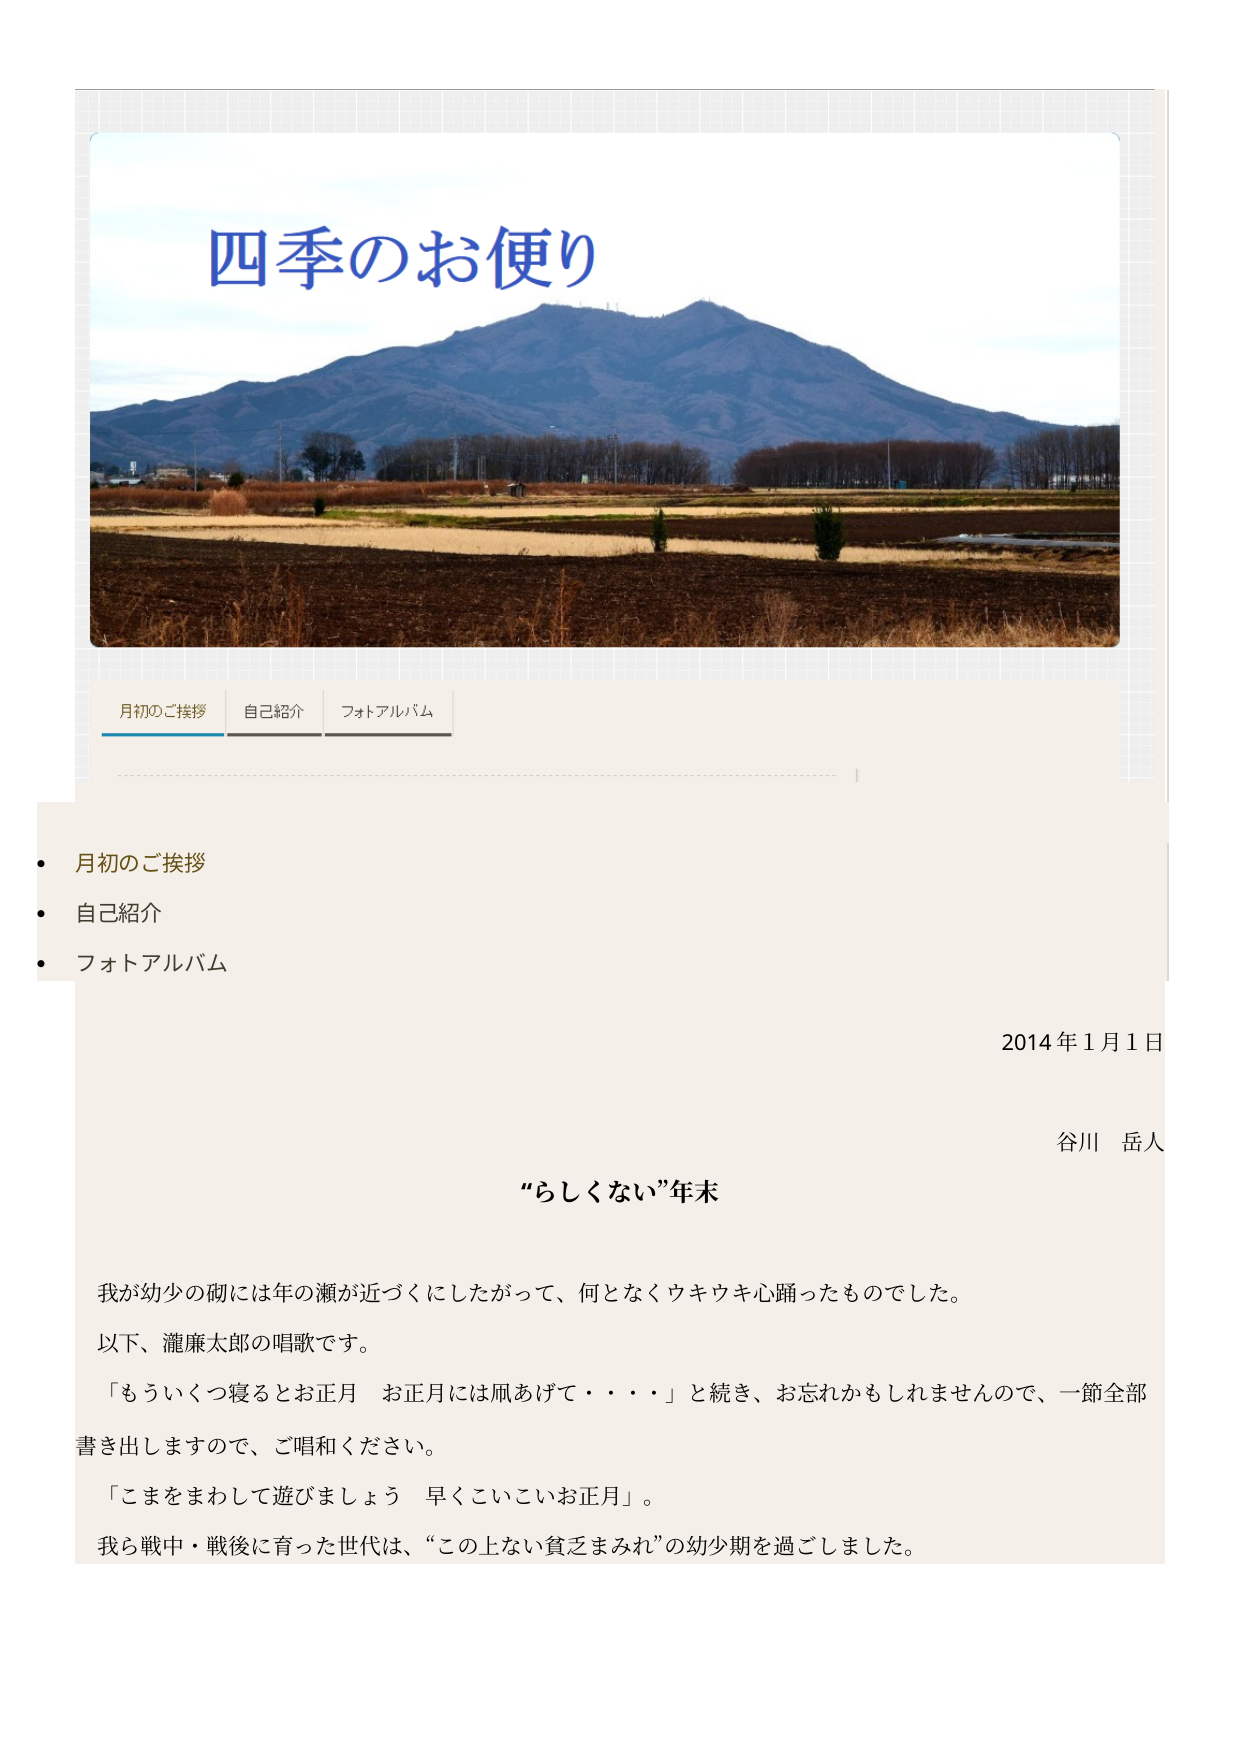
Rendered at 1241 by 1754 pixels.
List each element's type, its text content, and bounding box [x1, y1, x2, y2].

text 我が幼少の砌には年の瀬が近づくにしたがって、何となくウキウキ心踊ったものでした。 [75, 1273, 1165, 1311]
text 我ら戦中・戦後に育った世代は、“この上ない貧乏まみれ”の幼少期を過ごしました。 [75, 1526, 1165, 1564]
text 以下、瀧廉太郎の唱歌です。 [75, 1323, 1165, 1361]
text 「もういくつ寝るとお正月 お正月には凧あげて・・・・」と続き、お忘れかもしれませんので、一節全部書き出しますので、ご唱和ください。 [75, 1374, 1165, 1464]
text 谷川 岳人 [75, 1122, 1165, 1159]
picture [75, 89, 1155, 782]
text “らしくない”年末 [75, 1172, 1165, 1210]
list 月初のご挨拶 [37, 843, 1167, 881]
text 2014年１月１日 [75, 1022, 1165, 1060]
list 自己紹介 [37, 893, 1167, 931]
text 「こまをまわして遊びましょう 早くこいこいお正月」。 [75, 1476, 1165, 1514]
list フォトアルバム [37, 943, 1167, 981]
